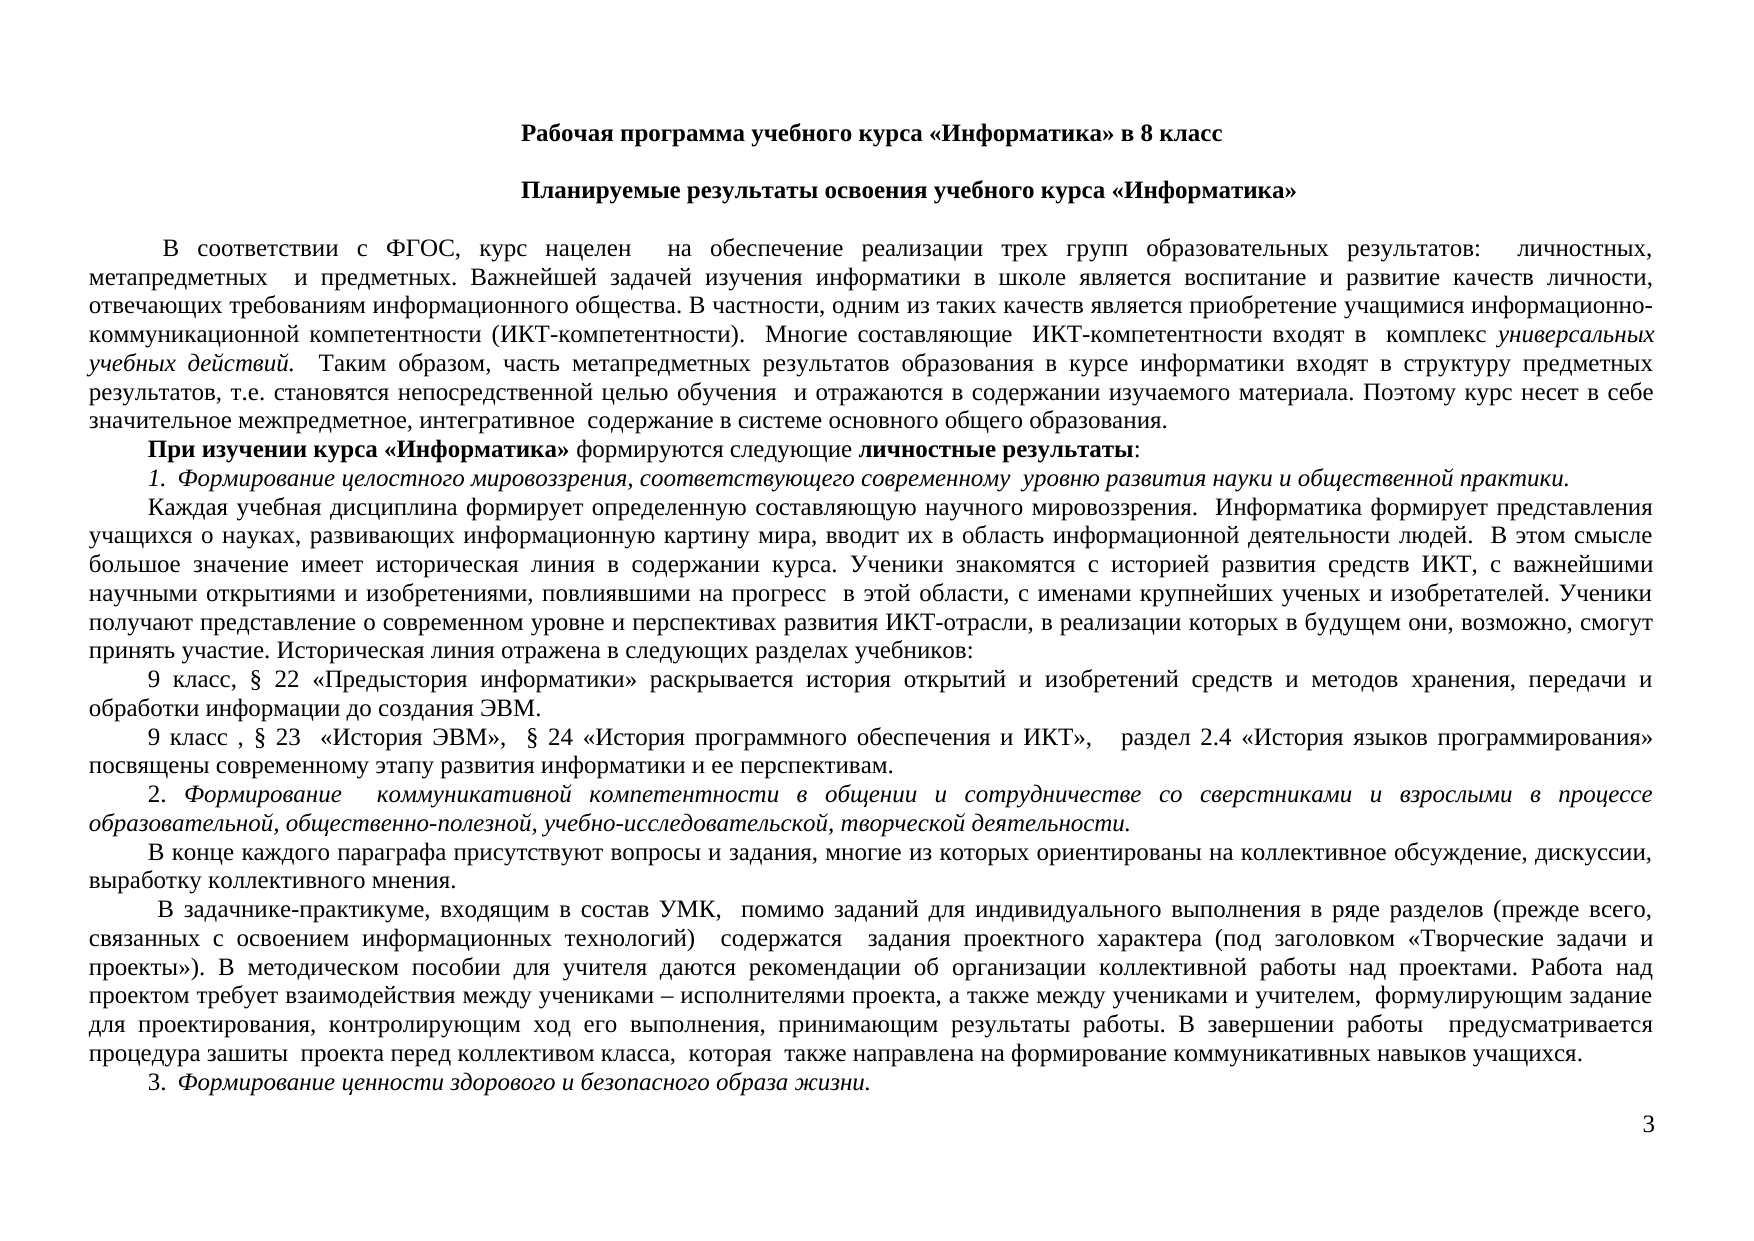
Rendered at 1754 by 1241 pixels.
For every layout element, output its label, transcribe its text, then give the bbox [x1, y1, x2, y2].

text 9 класс , 23 «История ЭВМ», 24 «История программного обеспечения и ИКТ», раздел 2.4 «История языков программирования» посвящены современному этапу развития информатики и ее перспективам. [89, 722, 1655, 779]
text 9 класс, § 22 «Предыстория информатики» раскрывается история открытий и изобретений средств и методов хранения, передачи и обработки информации до создания ЭВМ. [89, 664, 1655, 722]
text 2. Формирование коммуникативной компетентности в общении и сотрудничестве со сверстниками и взрослыми в процессе образовательной, общественно-полезной, учебно-исследовательской, творческой деятельности. [89, 779, 1655, 837]
list Формирование целостного мировоззрения, соответствующего современному уровню развития науки и общественной практики. [89, 463, 1655, 492]
text В соответствии с ФГОС, курс нацелен на обеспечение реализации трех групп образовательных результатов: личностных, метапредметных и предметных. Важнейшей задачей изучения информатики в школе является воспитание и развитие качеств личности, отвечающих требованиям информационного общества. В частности, одним из таких качеств является приобретение учащимися информационно-коммуникационной компетентности (ИКТ-компетентности). Многие составляющие ИКТ-компетентности входят в комплекс универсальных учебных действий. Таким образом, часть метапредметных результатов образования в курсе информатики входят в структуру предметных результатов, т.е. становятся непосредственной целью обучения и отражаются в содержании изучаемого материала. Поэтому курс несет в себе значительное межпредметное, интегративное содержание в системе основного общего образования. [89, 233, 1655, 434]
text В задачнике-практикуме, входящим в состав УМК, помимо заданий для индивидуального выполнения в ряде разделов (прежде всего, связанных с освоением информационных технологий) содержатся задания проектного характера (под заголовком «Творческие задачи и проекты»). В методическом пособии для учителя даются рекомендации об организации коллективной работы над проектами. Работа над проектом требует взаимодействия между учениками – исполнителями проекта, а также между учениками и учителем, формулирующим задание для проектирования, контролирующим ход его выполнения, принимающим результаты работы. В завершении работы предусматривается процедура зашиты проекта перед коллективом класса, которая также направлена на формирование коммуникативных навыков учащихся. [89, 894, 1655, 1067]
text Каждая учебная дисциплина формирует определенную составляющую научного мировоззрения. Информатика формирует представления учащихся о науках, развивающих информационную картину мира, вводит их в область информационной деятельности людей. В этом смысле большое значение имеет историческая линия в содержании курса. Ученики знакомятся с историей развития средств ИКТ, с важнейшими научными открытиями и изобретениями, повлиявшими на прогресс в этой области, с именами крупнейших ученых и изобретателей. Ученики получают представление о современном уровне и перспективах развития ИКТ-отрасли, в реализации которых в будущем они, возможно, смогут принять участие. Историческая линия отражена в следующих разделах учебников: [89, 492, 1655, 664]
list Формирование ценности здорового и безопасного образа жизни. [89, 1067, 1655, 1096]
text При изучении курса «Информатика» формируются следующие личностные результаты: [89, 434, 1655, 463]
text Рабочая программа учебного курса «Информатика» в 8 класс [89, 118, 1655, 147]
text В конце каждого параграфа присутствуют вопросы и задания, многие из которых ориентированы на коллективное обсуждение, дискуссии, выработку коллективного мнения. [89, 837, 1655, 894]
list Планируемые результаты освоения учебного курса «Информатика» [164, 176, 1655, 204]
